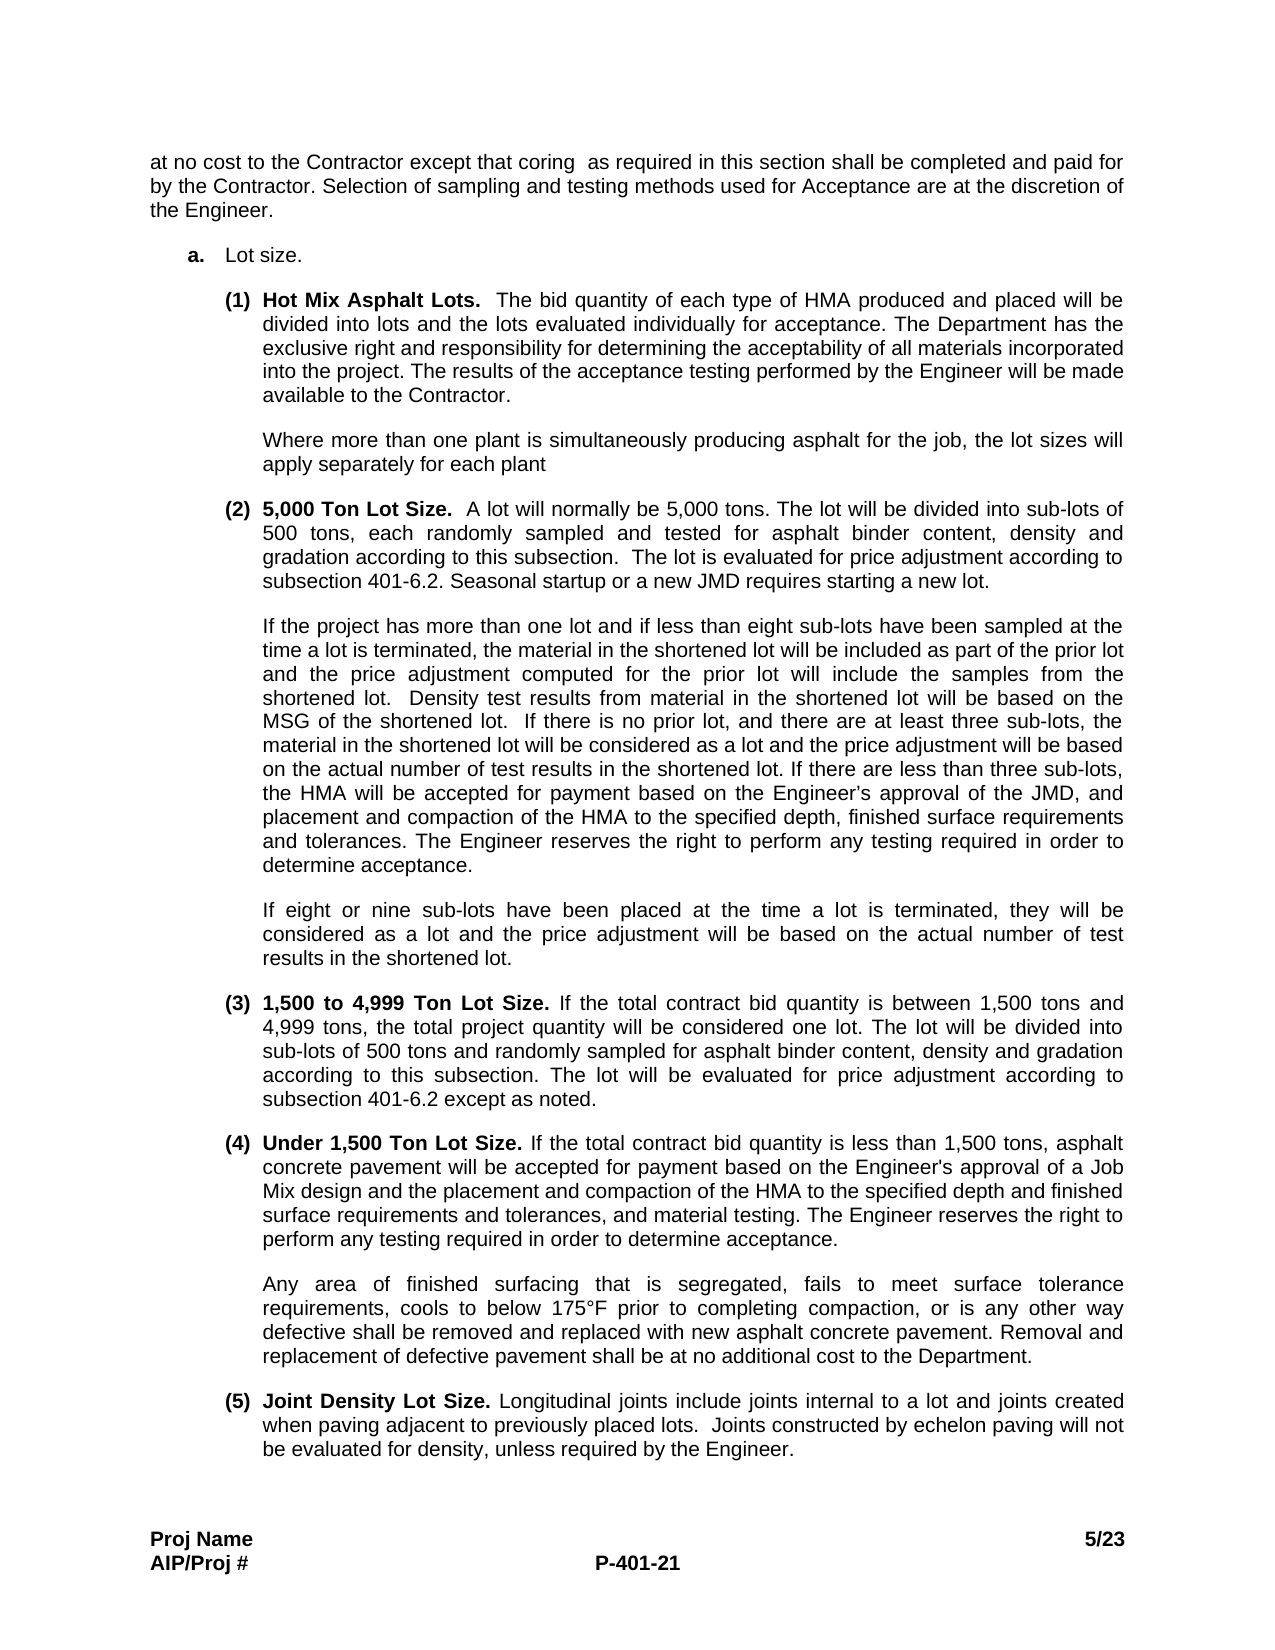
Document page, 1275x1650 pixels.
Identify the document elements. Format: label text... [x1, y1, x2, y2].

list Lot size. [187, 243, 1125, 267]
text Any area of finished surfacing that is segregated, fails to meet surface tolerance requirements, cools to below 175°F prior to completing compaction, or is any other way defective shall be removed and replaced with new asphalt concrete pavement. Removal and replacement of defective pavement shall be at no additional cost to the Department. [262, 1272, 1125, 1368]
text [150, 150, 1125, 222]
text Where more than one plant is simultaneously producing asphalt for the job, the lot sizes will apply separately for each plant [262, 428, 1125, 476]
list Hot Mix Asphalt Lots. The bid quantity of each type of HMA produced and placed will be divided into lots and the lots evaluated individually for acceptance. The Department has the exclusive right and responsibility for determining the acceptability of all materials incorporated into the project. The results of the acceptance testing performed by the Engineer will be made available to the Contractor. [225, 287, 1125, 407]
list Joint Density Lot Size. Longitudinal joints include joints internal to a lot and joints created when paving adjacent to previously placed lots. Joints constructed by echelon paving will not be evaluated for density, unless required by the Engineer. [225, 1388, 1125, 1460]
list 1,500 to 4,999 Ton Lot Size. If the total contract bid quantity is between 1,500 tons and 4,999 tons, the total project quantity will be considered one lot. The lot will be divided into sub-lots of 500 tons and randomly sampled for asphalt binder content, density and gradation according to this subsection. The lot will be evaluated for price adjustment according to subsection 401-6.2 except as noted. [225, 991, 1125, 1110]
text If the project has more than one lot and if less than eight sub-lots have been sampled at the time a lot is terminated, the material in the shortened lot will be included as part of the prior lot and the price adjustment computed for the prior lot will include the samples from the shortened lot. Density test results from material in the shortened lot will be based on the MSG of the shortened lot. If there is no prior lot, and there are at least three sub-lots, the material in the shortened lot will be considered as a lot and the price adjustment will be based on the actual number of test results in the shortened lot. If there are less than three sub-lots, the HMA will be accepted for payment based on the Engineer’s approval of the JMD, and placement and compaction of the HMA to the specified depth, finished surface requirements and tolerances. The Engineer reserves the right to perform any testing required in order to determine acceptance. [262, 613, 1125, 877]
text If eight or nine sub-lots have been placed at the time a lot is terminated, they will be considered as a lot and the price adjustment will be based on the actual number of test results in the shortened lot. [262, 898, 1125, 970]
list Under 1,500 Ton Lot Size. If the total contract bid quantity is less than 1,500 tons, asphalt concrete pavement will be accepted for payment based on the Engineer's approval of a Job Mix design and the placement and compaction of the HMA to the specified depth and finished surface requirements and tolerances, and material testing. The Engineer reserves the right to perform any testing required in order to determine acceptance. [225, 1131, 1125, 1251]
list 5,000 Ton Lot Size. A lot will normally be 5,000 tons. The lot will be divided into sub-lots of 500 tons, each randomly sampled and tested for asphalt binder content, density and gradation according to this subsection. The lot is evaluated for price adjustment according to subsection 401-6.2. Seasonal startup or a new JMD requires starting a new lot. [225, 497, 1125, 593]
